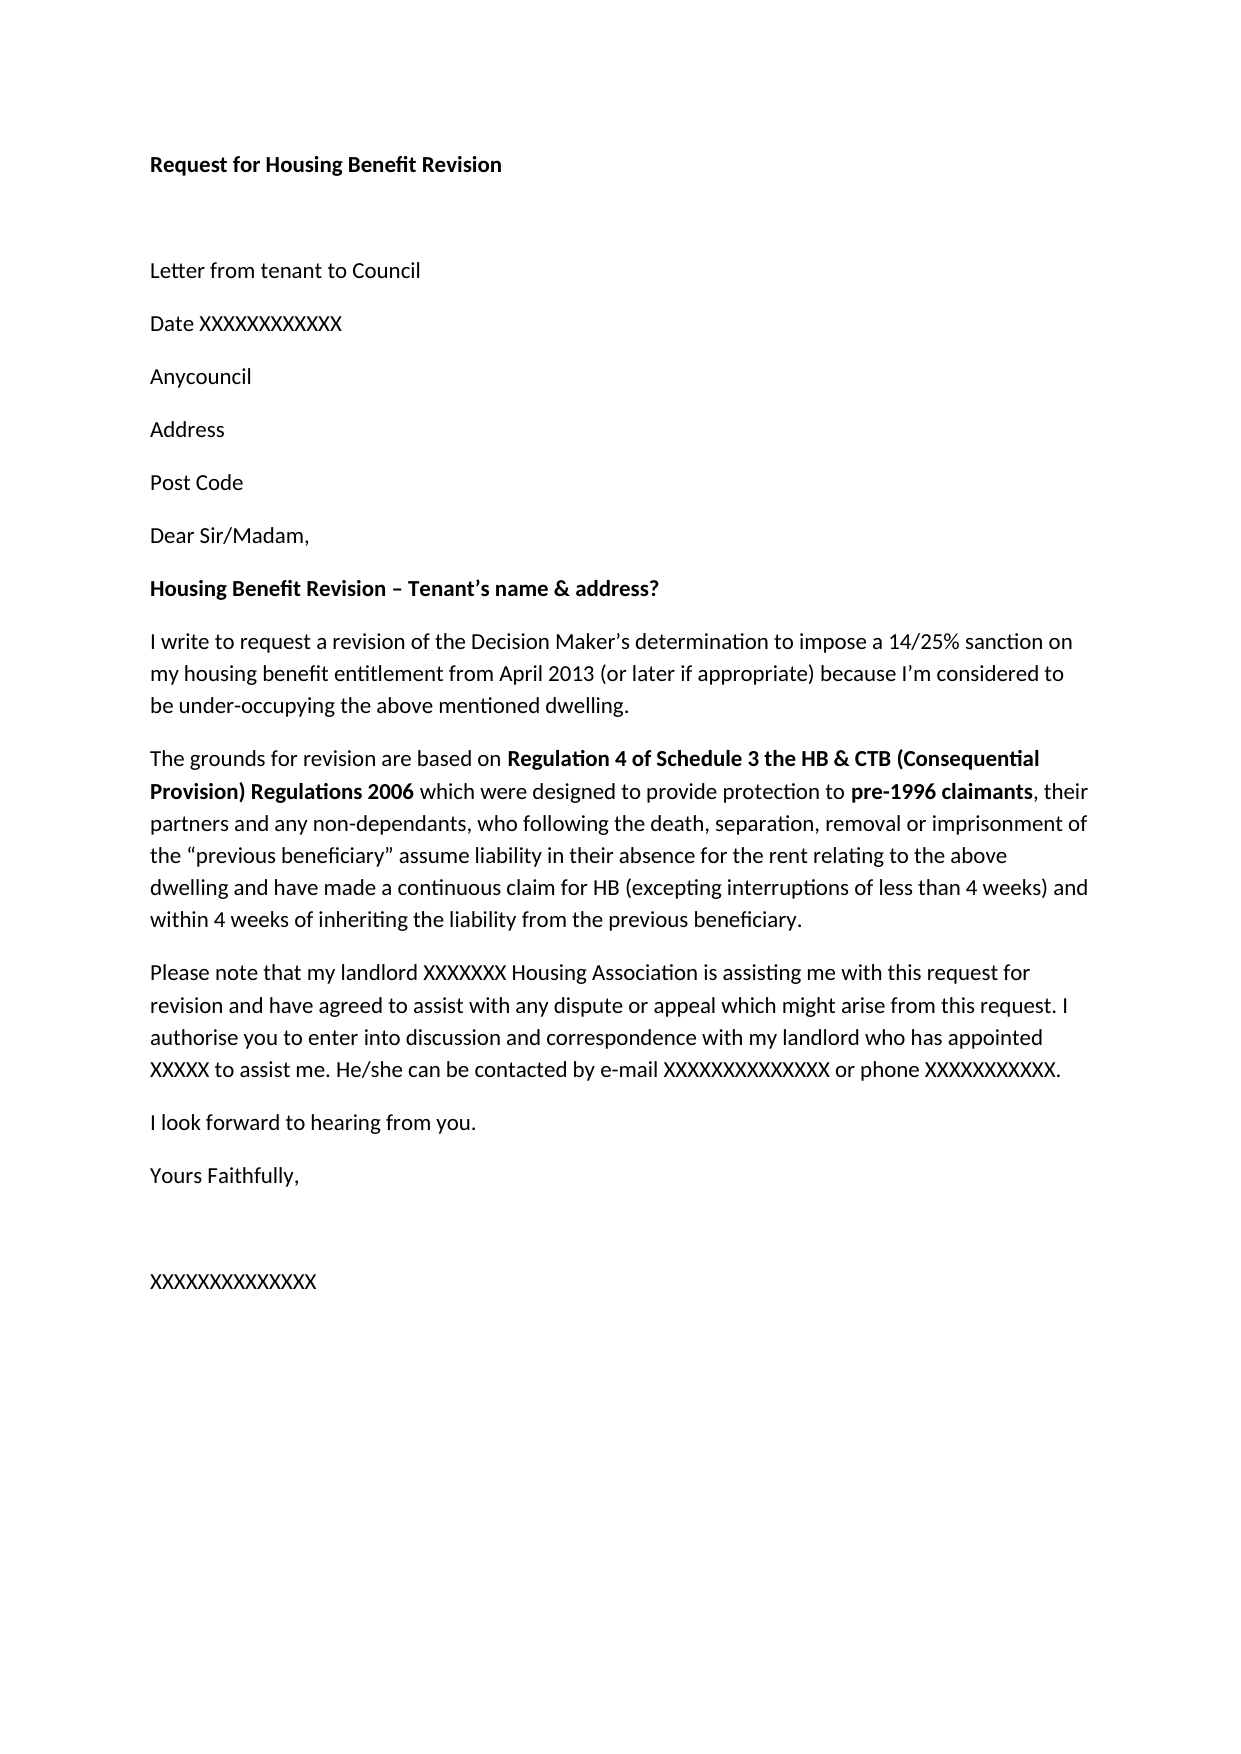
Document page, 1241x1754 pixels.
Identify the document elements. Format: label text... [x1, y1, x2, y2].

text Date XXXXXXXXXXXX [150, 309, 1090, 337]
text Request for Housing Benefit Revision [150, 150, 1090, 178]
text Letter from tenant to Council [150, 256, 1090, 284]
text Dear Sir/Madam, [150, 521, 1090, 549]
text Post Code [150, 468, 1090, 496]
text The grounds for revision are based on Regulation 4 of Schedule 3 the HB & CTB (Consequential Provision) Regulations 2006 which were designed to provide protection to pre-1996 claimants, their partners and any non-dependants, who following the death, separation, removal or imprisonment of the “previous beneficiary” assume liability in their absence for the rent relating to the above dwelling and have made a continuous claim for HB (excepting interruptions of less than 4 weeks) and within 4 weeks of inheriting the liability from the previous beneficiary. [150, 744, 1090, 933]
text XXXXXXXXXXXXXX [150, 1267, 1090, 1295]
text I look forward to hearing from you. [150, 1108, 1090, 1136]
text Housing Benefit Revision – Tenant’s name & address? [150, 574, 1090, 602]
text I write to request a revision of the Decision Maker’s determination to impose a 14/25% sanction on my housing benefit entitlement from April 2013 (or later if appropriate) because I’m considered to be under-occupying the above mentioned dwelling. [150, 627, 1090, 719]
text Yours Faithfully, [150, 1161, 1090, 1189]
text Please note that my landlord XXXXXXX Housing Association is assisting me with this request for revision and have agreed to assist with any dispute or appeal which might arise from this request. I authorise you to enter into discussion and correspondence with my landlord who has appointed XXXXX to assist me. He/she can be contacted by e-mail XXXXXXXXXXXXXX or phone XXXXXXXXXXX. [150, 958, 1090, 1083]
text Address [150, 415, 1090, 443]
text Anycouncil [150, 362, 1090, 390]
